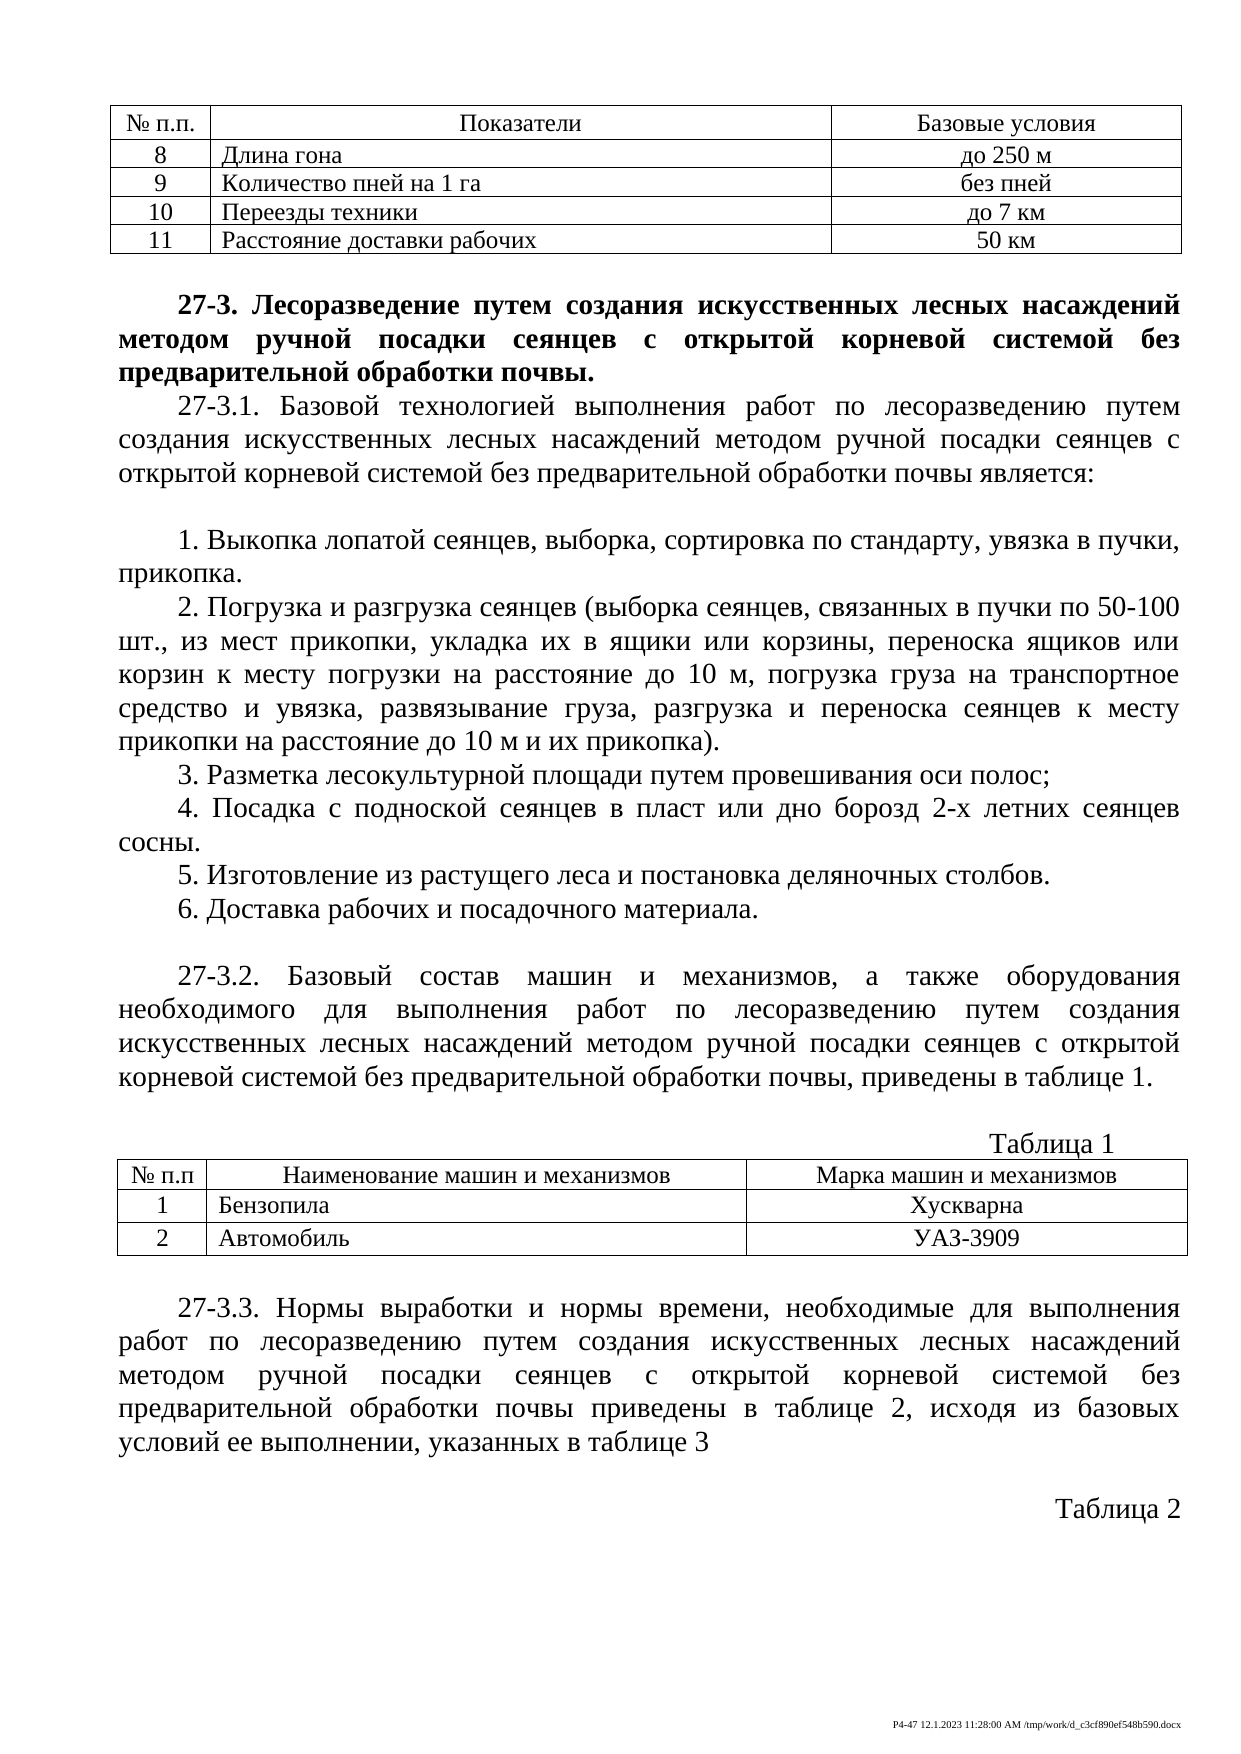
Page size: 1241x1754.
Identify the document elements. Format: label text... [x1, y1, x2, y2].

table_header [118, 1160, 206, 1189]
list 27-3. Лесоразведение путем создания искусственных лесных насаждений методом ручной посадки сеянцев с открытой корневой системой без предварительной обработки почвы. [118, 287, 1181, 388]
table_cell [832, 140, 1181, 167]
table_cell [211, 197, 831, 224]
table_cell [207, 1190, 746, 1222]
text Таблица 2 [118, 1491, 1181, 1525]
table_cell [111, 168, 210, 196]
text 6. Доставка рабочих и посадочного материала. [118, 891, 1181, 924]
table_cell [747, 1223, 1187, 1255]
text 5. Изготовление из растущего леса и постановка деляночных столбов. [118, 857, 1181, 891]
text 2. Погрузка и разгрузка сеянцев (выборка сеянцев, связанных в пучки по 50-100 шт., из мест прикопки, укладка их в ящики или корзины, переноска ящиков или корзин к месту погрузки на расстояние до 10 м, погрузка груза на транспортное средство и увязка, развязывание груза, разгрузка и переноска сеянцев к месту прикопки на расстояние до 10 м и их прикопка). [118, 589, 1181, 757]
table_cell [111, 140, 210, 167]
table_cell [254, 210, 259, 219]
text Таблица 1 [857, 1126, 1181, 1159]
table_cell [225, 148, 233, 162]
list 27-3.1. Базовой технологией выполнения работ по лесоразведению путем создания искусственных лесных насаждений методом ручной посадки сеянцев с открытой корневой системой без предварительной обработки почвы является: [118, 388, 1181, 488]
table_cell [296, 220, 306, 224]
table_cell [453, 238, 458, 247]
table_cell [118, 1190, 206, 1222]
text 1. Выкопка лопатой сеянцев, выборка, сортировка по стандарту, увязка в пучки, прикопка. [118, 522, 1181, 589]
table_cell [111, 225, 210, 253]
text 3. Разметка лесокультурной площади путем провешивания оси полос; [118, 757, 1181, 790]
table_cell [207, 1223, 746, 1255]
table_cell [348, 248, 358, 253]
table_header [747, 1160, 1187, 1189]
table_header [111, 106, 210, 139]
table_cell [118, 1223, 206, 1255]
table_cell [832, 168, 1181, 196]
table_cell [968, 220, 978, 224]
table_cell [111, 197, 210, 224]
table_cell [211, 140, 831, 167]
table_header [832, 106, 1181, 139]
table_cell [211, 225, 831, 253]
text 27-3.3. Нормы выработки и нормы времени, необходимые для выполнения работ по лесоразведению путем создания искусственных лесных насаждений методом ручной посадки сеянцев с открытой корневой системой без предварительной обработки почвы приведены в таблице 2, исходя из базовых условий ее выполнении, указанных в таблице 3 [118, 1290, 1181, 1458]
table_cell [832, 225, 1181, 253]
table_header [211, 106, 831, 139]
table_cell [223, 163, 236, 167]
text 27-3.2. Базовый состав машин и механизмов, а также оборудования необходимого для выполнения работ по лесоразведению путем создания искусственных лесных насаждений методом ручной посадки сеянцев с открытой корневой системой без предварительной обработки почвы, приведены в таблице 1. [118, 958, 1181, 1092]
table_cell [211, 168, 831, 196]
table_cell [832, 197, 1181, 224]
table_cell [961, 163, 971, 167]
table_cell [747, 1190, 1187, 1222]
text 4. Посадка с подноской сеянцев в пласт или дно борозд 2-х летних сеянцев сосны. [118, 790, 1181, 857]
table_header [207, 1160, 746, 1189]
